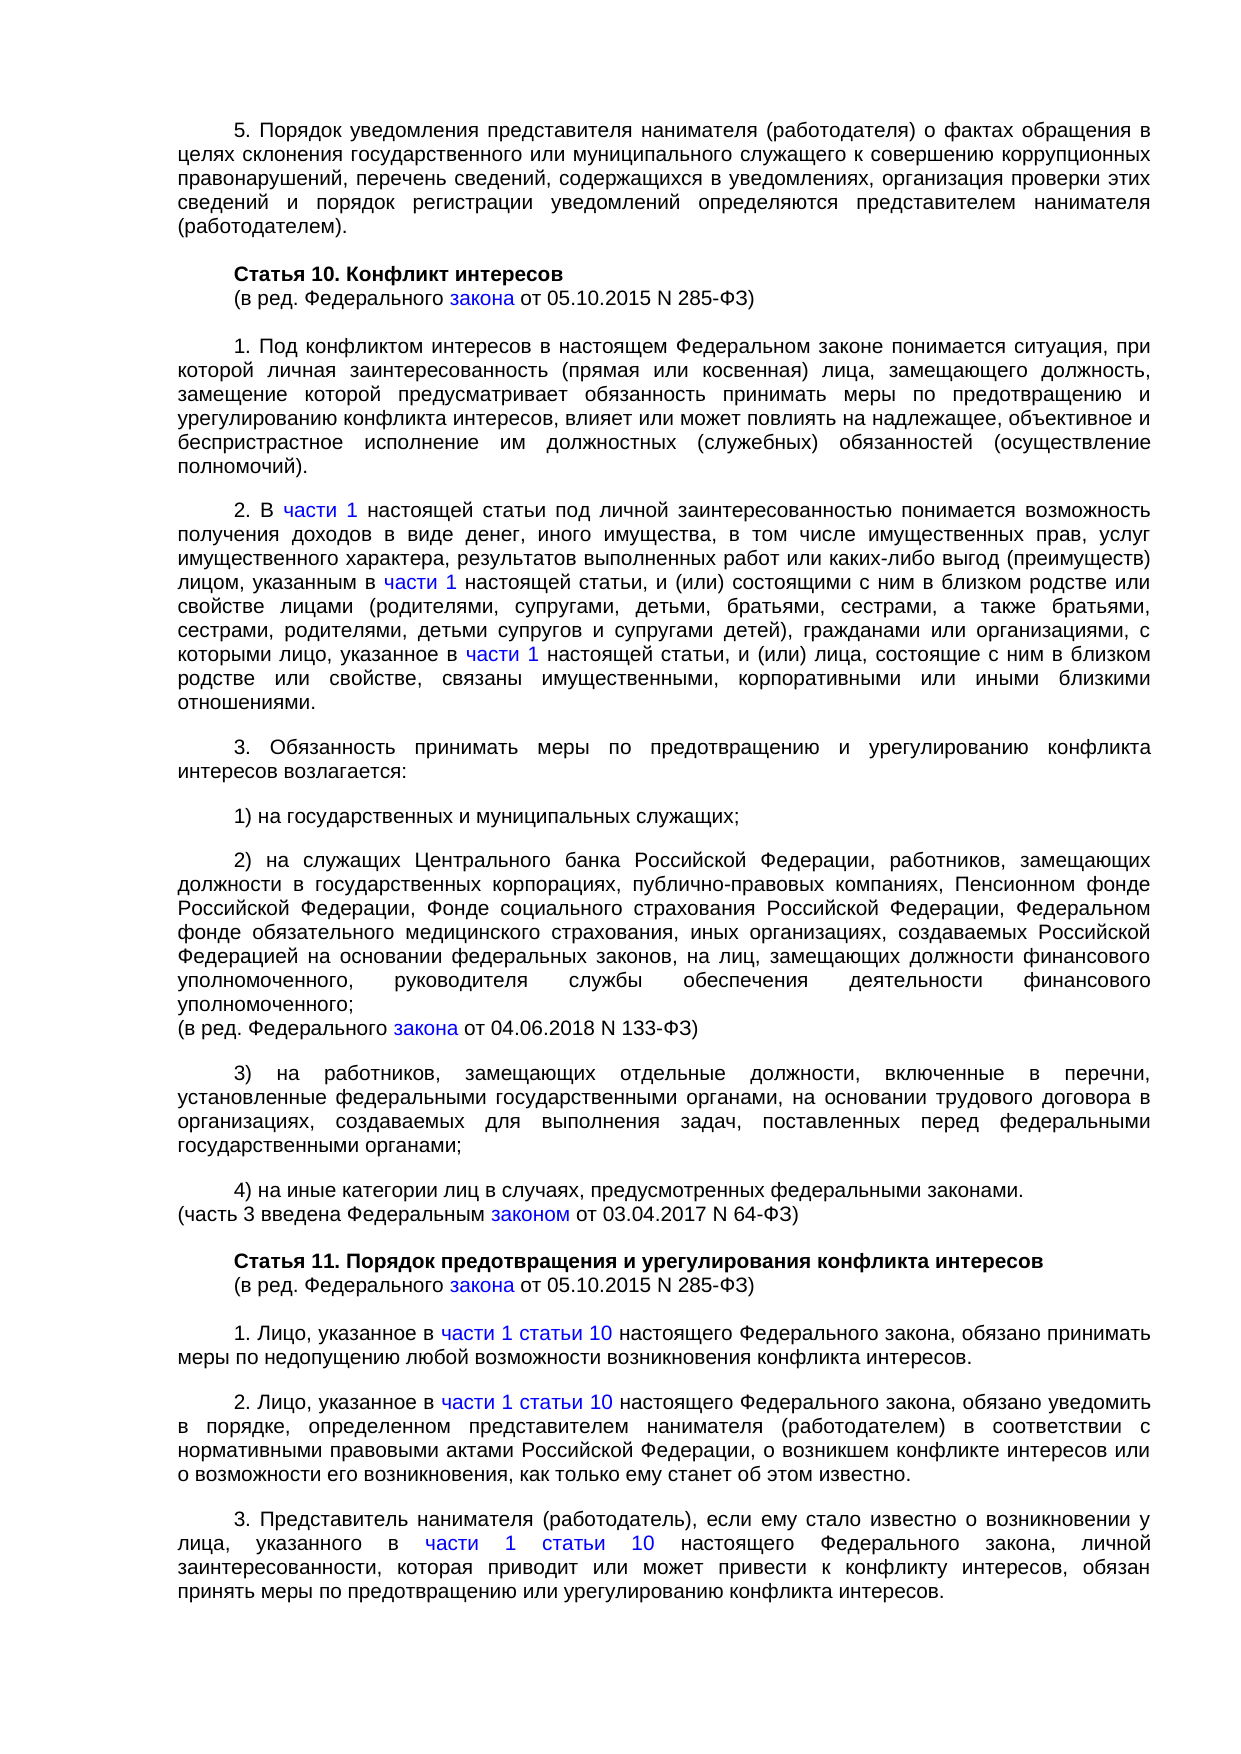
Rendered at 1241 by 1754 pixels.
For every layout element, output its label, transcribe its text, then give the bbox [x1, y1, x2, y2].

title Статья 11. Порядок предотвращения и урегулирования конфликта интересов [177, 1249, 1152, 1273]
text 3. Представитель нанимателя (работодатель), если ему стало известно о возникновении у лица, указанного в части 1 статьи 10 настоящего Федерального закона, личной заинтересованности, которая приводит или может привести к конфликту интересов, обязан принять меры по предотвращению или урегулированию конфликта интересов. [177, 1507, 1152, 1602]
text 2) на служащих Центрального банка Российской Федерации, работников, замещающих должности в государственных корпорациях, публично-правовых компаниях, Пенсионном фонде Российской Федерации, Фонде социального страхования Российской Федерации, Федеральном фонде обязательного медицинского страхования, иных организациях, создаваемых Российской Федерацией на основании федеральных законов, на лиц, замещающих должности финансового уполномоченного, руководителя службы обеспечения деятельности финансового уполномоченного; [177, 848, 1152, 1016]
text 1. Лицо, указанное в части 1 статьи 10 настоящего Федерального закона, обязано принимать меры по недопущению любой возможности возникновения конфликта интересов. [177, 1321, 1152, 1369]
text 2. В части 1 настоящей статьи под личной заинтересованностью понимается возможность получения доходов в виде денег, иного имущества, в том числе имущественных прав, услуг имущественного характера, результатов выполненных работ или каких-либо выгод (преимуществ) лицом, указанным в части 1 настоящей статьи, и (или) состоящими с ним в близком родстве или свойстве лицами (родителями, супругами, детьми, братьями, сестрами, а также братьями, сестрами, родителями, детьми супругов и супругами детей), гражданами или организациями, с которыми лицо, указанное в части 1 настоящей статьи, и (или) лица, состоящие с ним в близком родстве или свойстве, связаны имущественными, корпоративными или иными близкими отношениями. [177, 498, 1152, 714]
text (часть 3 введена Федеральным законом от 03.04.2017 N 64-ФЗ) [177, 1201, 1152, 1225]
text 5. Порядок уведомления представителя нанимателя (работодателя) о фактах обращения в целях склонения государственного или муниципального служащего к совершению коррупционных правонарушений, перечень сведений, содержащихся в уведомлениях, организация проверки этих сведений и порядок регистрации уведомлений определяются представителем нанимателя (работодателем). [177, 118, 1152, 238]
text 1) на государственных и муниципальных служащих; [177, 803, 1152, 827]
title Статья 10. Конфликт интересов [177, 262, 1152, 286]
text (в ред. Федерального закона от 05.10.2015 N 285-ФЗ) [177, 286, 1152, 310]
text 4) на иные категории лиц в случаях, предусмотренных федеральными законами. [177, 1177, 1152, 1201]
text (в ред. Федерального закона от 05.10.2015 N 285-ФЗ) [177, 1273, 1152, 1297]
text 1. Под конфликтом интересов в настоящем Федеральном законе понимается ситуация, при которой личная заинтересованность (прямая или косвенная) лица, замещающего должность, замещение которой предусматривает обязанность принимать меры по предотвращению и урегулированию конфликта интересов, влияет или может повлиять на надлежащее, объективное и беспристрастное исполнение им должностных (служебных) обязанностей (осуществление полномочий). [177, 334, 1152, 477]
text (в ред. Федерального закона от 04.06.2018 N 133-ФЗ) [177, 1016, 1152, 1040]
text 3. Обязанность принимать меры по предотвращению и урегулированию конфликта интересов возлагается: [177, 735, 1152, 783]
text 3) на работников, замещающих отдельные должности, включенные в перечни, установленные федеральными государственными органами, на основании трудового договора в организациях, создаваемых для выполнения задач, поставленных перед федеральными государственными органами; [177, 1061, 1152, 1157]
text 2. Лицо, указанное в части 1 статьи 10 настоящего Федерального закона, обязано уведомить в порядке, определенном представителем нанимателя (работодателем) в соответствии с нормативными правовыми актами Российской Федерации, о возникшем конфликте интересов или о возможности его возникновения, как только ему станет об этом известно. [177, 1390, 1152, 1486]
